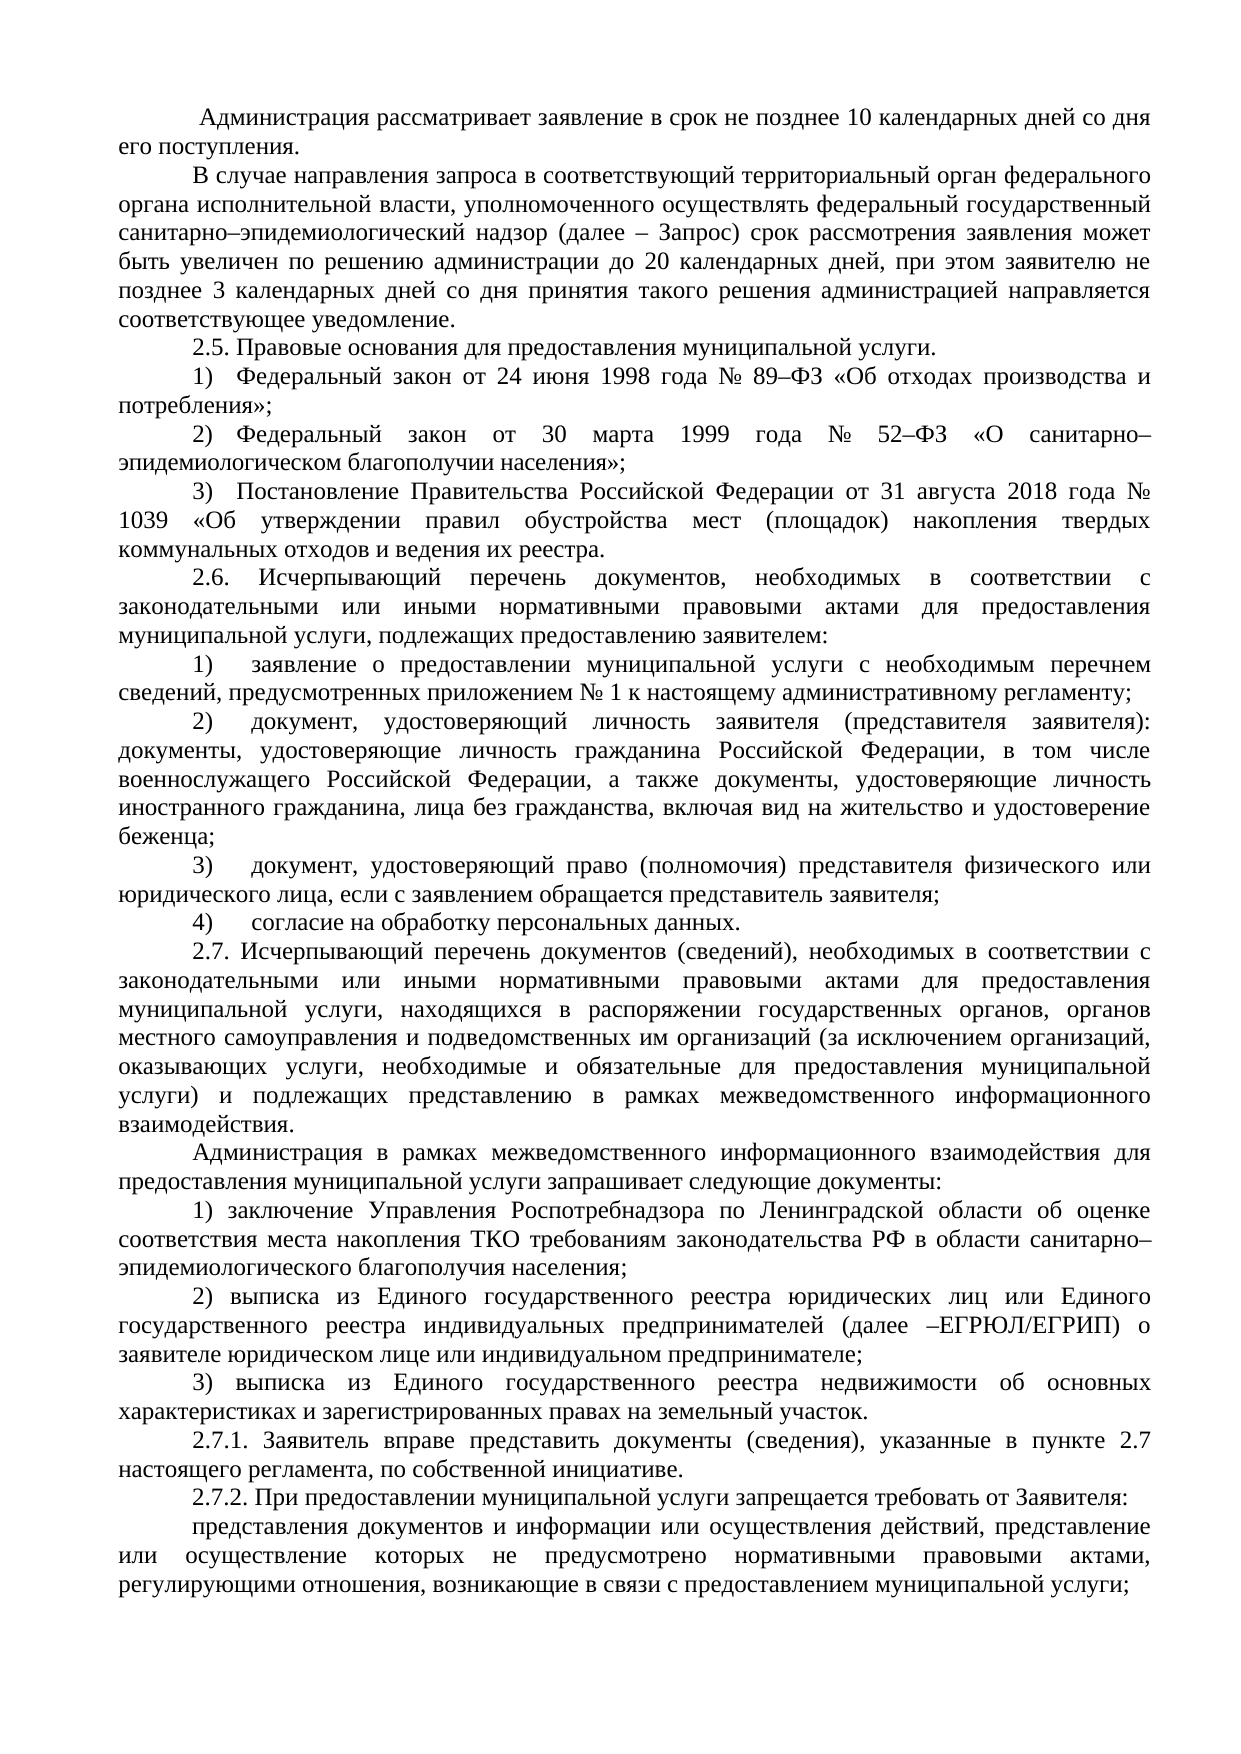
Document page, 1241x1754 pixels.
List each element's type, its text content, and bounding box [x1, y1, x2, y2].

list Федеральный закон от 30 марта 1999 года № 52–ФЗ «О санитарно–эпидемиологическом благополучии населения»; [118, 419, 1152, 476]
text 2.5. Правовые основания для предоставления муниципальной услуги. [118, 332, 1152, 361]
text 2) выписка из Единого государственного реестра юридических лиц или Единого государственного реестра индивидуальных предпринимателей (далее –ЕГРЮЛ/ЕГРИП) о заявителе юридическом лице или индивидуальном предпринимателе; [118, 1281, 1152, 1367]
text 1) заключение Управления Роспотребнадзора по Ленинградской области об оценке соответствия места накопления ТКО требованиям законодательства РФ в области санитарно–эпидемиологического благополучия населения; [118, 1195, 1152, 1281]
list документ, удостоверяющий право (полномочия) представителя физического или юридического лица, если с заявлением обращается представитель заявителя; [118, 850, 1152, 907]
list Постановление Правительства Российской Федерации от 31 августа 2018 года № 1039 «Об утверждении правил обустройства мест (площадок) накопления твердых коммунальных отходов и ведения их реестра. [118, 476, 1152, 562]
list документ, удостоверяющий личность заявителя (представителя заявителя): документы, удостоверяющие личность гражданина Российской Федерации, в том числе военнослужащего Российской Федерации, а также документы, удостоверяющие личность иностранного гражданина, лица без гражданства, включая вид на жительство и удостоверение беженца; [118, 706, 1152, 850]
list заявление о предоставлении муниципальной услуги с необходимым перечнем сведений, предусмотренных приложением № 1 к настоящему административному регламенту; [118, 649, 1152, 706]
text 2.7. Исчерпывающий перечень документов (сведений), необходимых в соответствии с законодательными или иными нормативными правовыми актами для предоставления муниципальной услуги, находящихся в распоряжении государственных органов, органов местного самоуправления и подведомственных им организаций (за исключением организаций, оказывающих услуги, необходимые и обязательные для предоставления муниципальной услуги) и подлежащих представлению в рамках межведомственного информационного взаимодействия. [118, 936, 1152, 1137]
text представления документов и информации или осуществления действий, представление или осуществление которых не предусмотрено нормативными правовыми актами, регулирующими отношения, возникающие в связи с предоставлением муниципальной услуги; [118, 1511, 1152, 1597]
text 2.6. Исчерпывающий перечень документов, необходимых в соответствии с законодательными или иными нормативными правовыми актами для предоставления муниципальной услуги, подлежащих предоставлению заявителем: [118, 562, 1152, 649]
list согласие на обработку персональных данных. [118, 907, 1152, 936]
text 2.7.2. При предоставлении муниципальной услуги запрещается требовать от Заявителя: [118, 1482, 1152, 1511]
text Администрация в рамках межведомственного информационного взаимодействия для предоставления муниципальной услуги запрашивает следующие документы: [118, 1137, 1152, 1195]
text 3) выписка из Единого государственного реестра недвижимости об основных характеристиках и зарегистрированных правах на земельный участок. [118, 1367, 1152, 1425]
text 2.7.1. Заявитель вправе представить документы (сведения), указанные в пункте 2.7 настоящего регламента, по собственной инициативе. [118, 1425, 1152, 1482]
text В случае направления запроса в соответствующий территориальный орган федерального органа исполнительной власти, уполномоченного осуществлять федеральный государственный санитарно–эпидемиологический надзор (далее – Запрос) срок рассмотрения заявления может быть увеличен по решению администрации до 20 календарных дней, при этом заявителю не позднее 3 календарных дней со дня принятия такого решения администрацией направляется соответствующее уведомление. [118, 160, 1152, 332]
list Федеральный закон от 24 июня 1998 года № 89–ФЗ «Об отходах производства и потребления»; [118, 361, 1152, 419]
text Администрация рассматривает заявление в срок не позднее 10 календарных дней со дня его поступления. [118, 102, 1152, 160]
